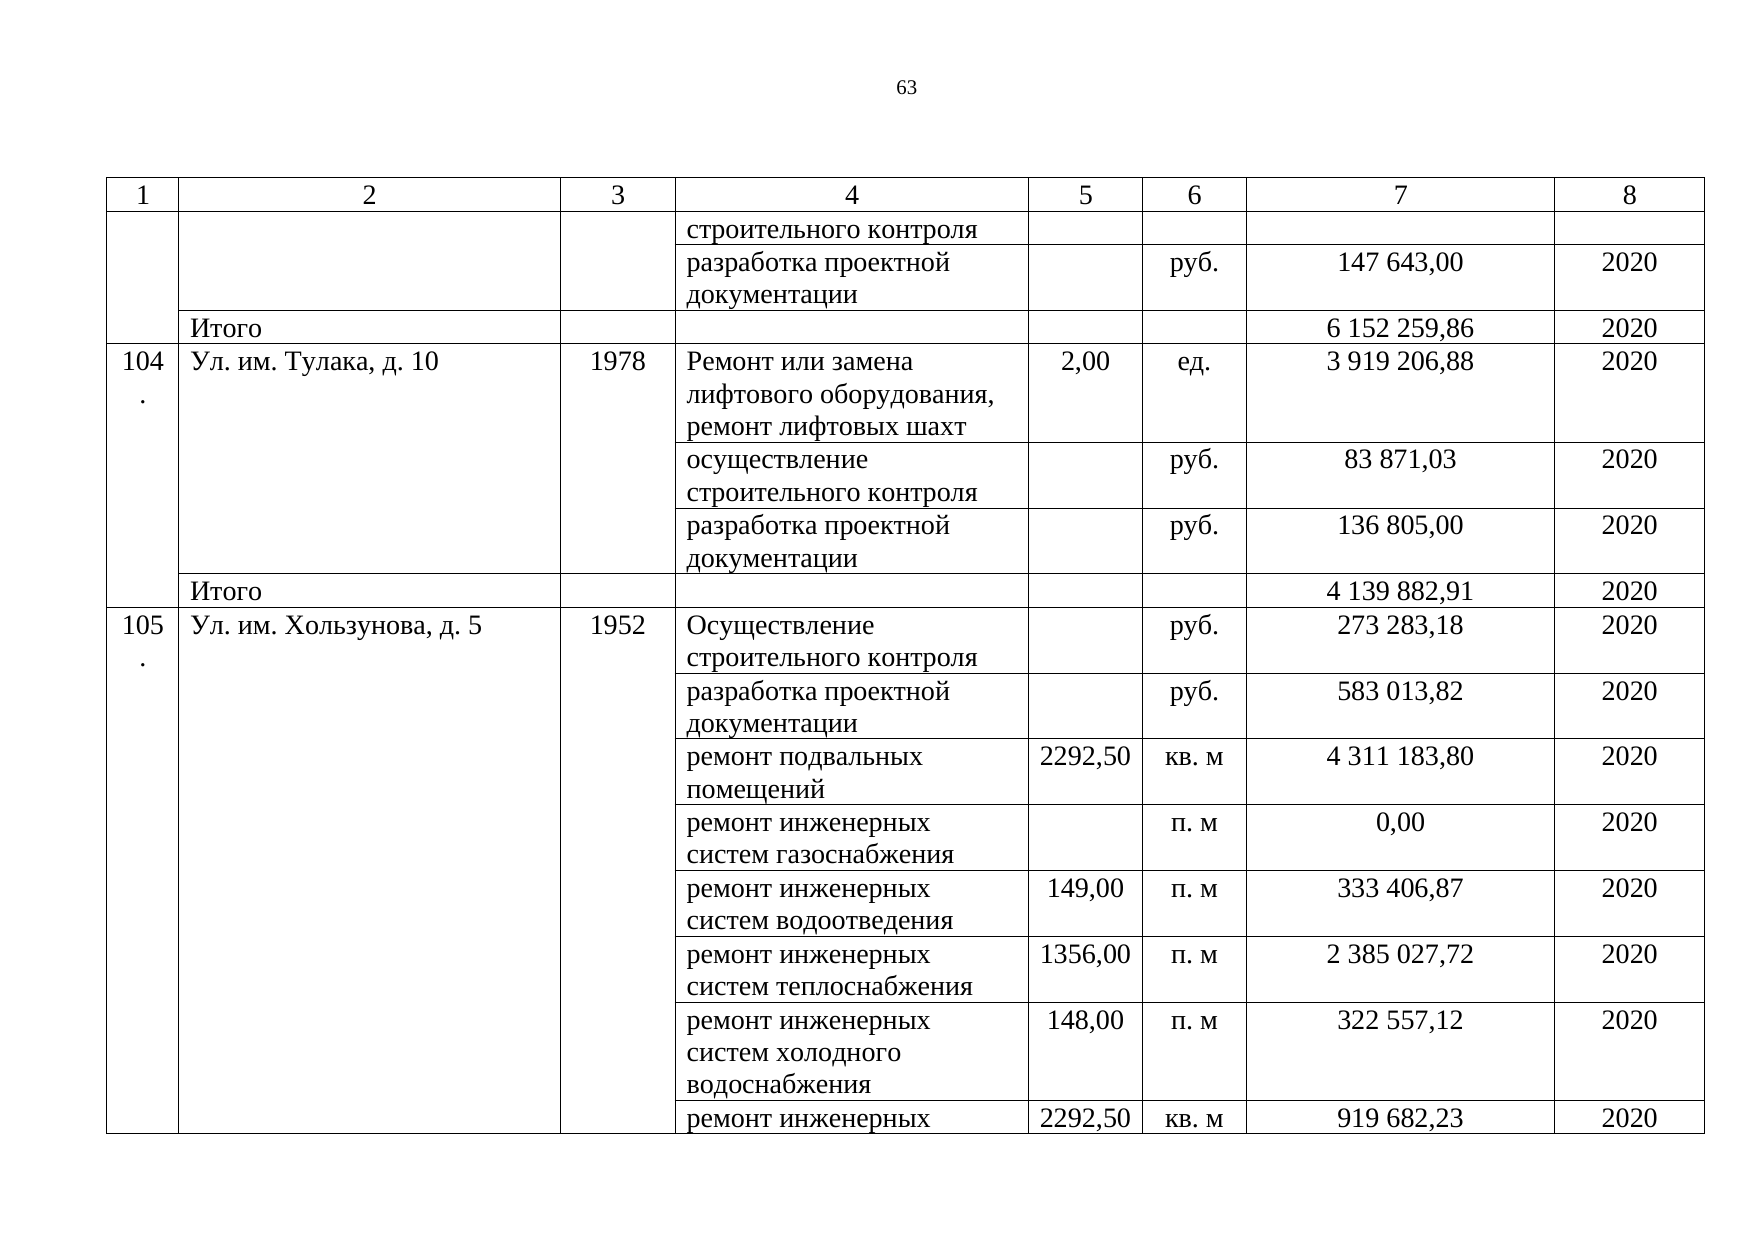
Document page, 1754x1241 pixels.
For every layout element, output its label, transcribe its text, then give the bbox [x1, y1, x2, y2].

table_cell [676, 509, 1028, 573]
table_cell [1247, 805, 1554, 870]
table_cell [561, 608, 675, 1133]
table_header 5 [1029, 178, 1142, 211]
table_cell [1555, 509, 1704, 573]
table_header 6 [1143, 178, 1246, 211]
table_header 1 [107, 178, 178, 211]
table_header 4 [676, 178, 1028, 211]
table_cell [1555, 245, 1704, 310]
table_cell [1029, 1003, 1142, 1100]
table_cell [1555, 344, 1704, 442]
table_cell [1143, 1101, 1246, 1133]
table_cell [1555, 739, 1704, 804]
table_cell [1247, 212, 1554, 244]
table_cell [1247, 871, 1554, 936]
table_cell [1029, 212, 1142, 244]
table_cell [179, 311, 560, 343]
table_header 2 [179, 178, 560, 211]
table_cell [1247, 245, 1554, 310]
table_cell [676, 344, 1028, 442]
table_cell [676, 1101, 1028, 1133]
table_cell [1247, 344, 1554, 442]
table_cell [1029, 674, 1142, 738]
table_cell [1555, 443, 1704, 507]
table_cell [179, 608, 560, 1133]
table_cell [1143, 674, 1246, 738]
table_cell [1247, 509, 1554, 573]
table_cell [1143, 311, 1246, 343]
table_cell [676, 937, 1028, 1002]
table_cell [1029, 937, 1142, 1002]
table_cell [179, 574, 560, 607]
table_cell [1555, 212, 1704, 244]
table_header 8 [1555, 178, 1704, 211]
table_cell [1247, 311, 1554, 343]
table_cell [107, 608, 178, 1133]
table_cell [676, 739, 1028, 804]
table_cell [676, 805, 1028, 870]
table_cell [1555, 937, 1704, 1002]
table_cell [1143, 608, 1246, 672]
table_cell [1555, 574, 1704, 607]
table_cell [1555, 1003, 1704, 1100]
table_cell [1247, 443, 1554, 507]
table_header 3 [561, 178, 675, 211]
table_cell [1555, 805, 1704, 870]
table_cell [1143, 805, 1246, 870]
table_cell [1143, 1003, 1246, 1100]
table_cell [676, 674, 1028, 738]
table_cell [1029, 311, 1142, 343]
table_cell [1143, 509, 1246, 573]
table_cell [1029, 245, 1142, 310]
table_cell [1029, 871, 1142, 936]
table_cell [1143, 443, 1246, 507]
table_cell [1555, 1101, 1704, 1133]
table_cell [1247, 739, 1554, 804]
table_header 7 [1247, 178, 1554, 211]
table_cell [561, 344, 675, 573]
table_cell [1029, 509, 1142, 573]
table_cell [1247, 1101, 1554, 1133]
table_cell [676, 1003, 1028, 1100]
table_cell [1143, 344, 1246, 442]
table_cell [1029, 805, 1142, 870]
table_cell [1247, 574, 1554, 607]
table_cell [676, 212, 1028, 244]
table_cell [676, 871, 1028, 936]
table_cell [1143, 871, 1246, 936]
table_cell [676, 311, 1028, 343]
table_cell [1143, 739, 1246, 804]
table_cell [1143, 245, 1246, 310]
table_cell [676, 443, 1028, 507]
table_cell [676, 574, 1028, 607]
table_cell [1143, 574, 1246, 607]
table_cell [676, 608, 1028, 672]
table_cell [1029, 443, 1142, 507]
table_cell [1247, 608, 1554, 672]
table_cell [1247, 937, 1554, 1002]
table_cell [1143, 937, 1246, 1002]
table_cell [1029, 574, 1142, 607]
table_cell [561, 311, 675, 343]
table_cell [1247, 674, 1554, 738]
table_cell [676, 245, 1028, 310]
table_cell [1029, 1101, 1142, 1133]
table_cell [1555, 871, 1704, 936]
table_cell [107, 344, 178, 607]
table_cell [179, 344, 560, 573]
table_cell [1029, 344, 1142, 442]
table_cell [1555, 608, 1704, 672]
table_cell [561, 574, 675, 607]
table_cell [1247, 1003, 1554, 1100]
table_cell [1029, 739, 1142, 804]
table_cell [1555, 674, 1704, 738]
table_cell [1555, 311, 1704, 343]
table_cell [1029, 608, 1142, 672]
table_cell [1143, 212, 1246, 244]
